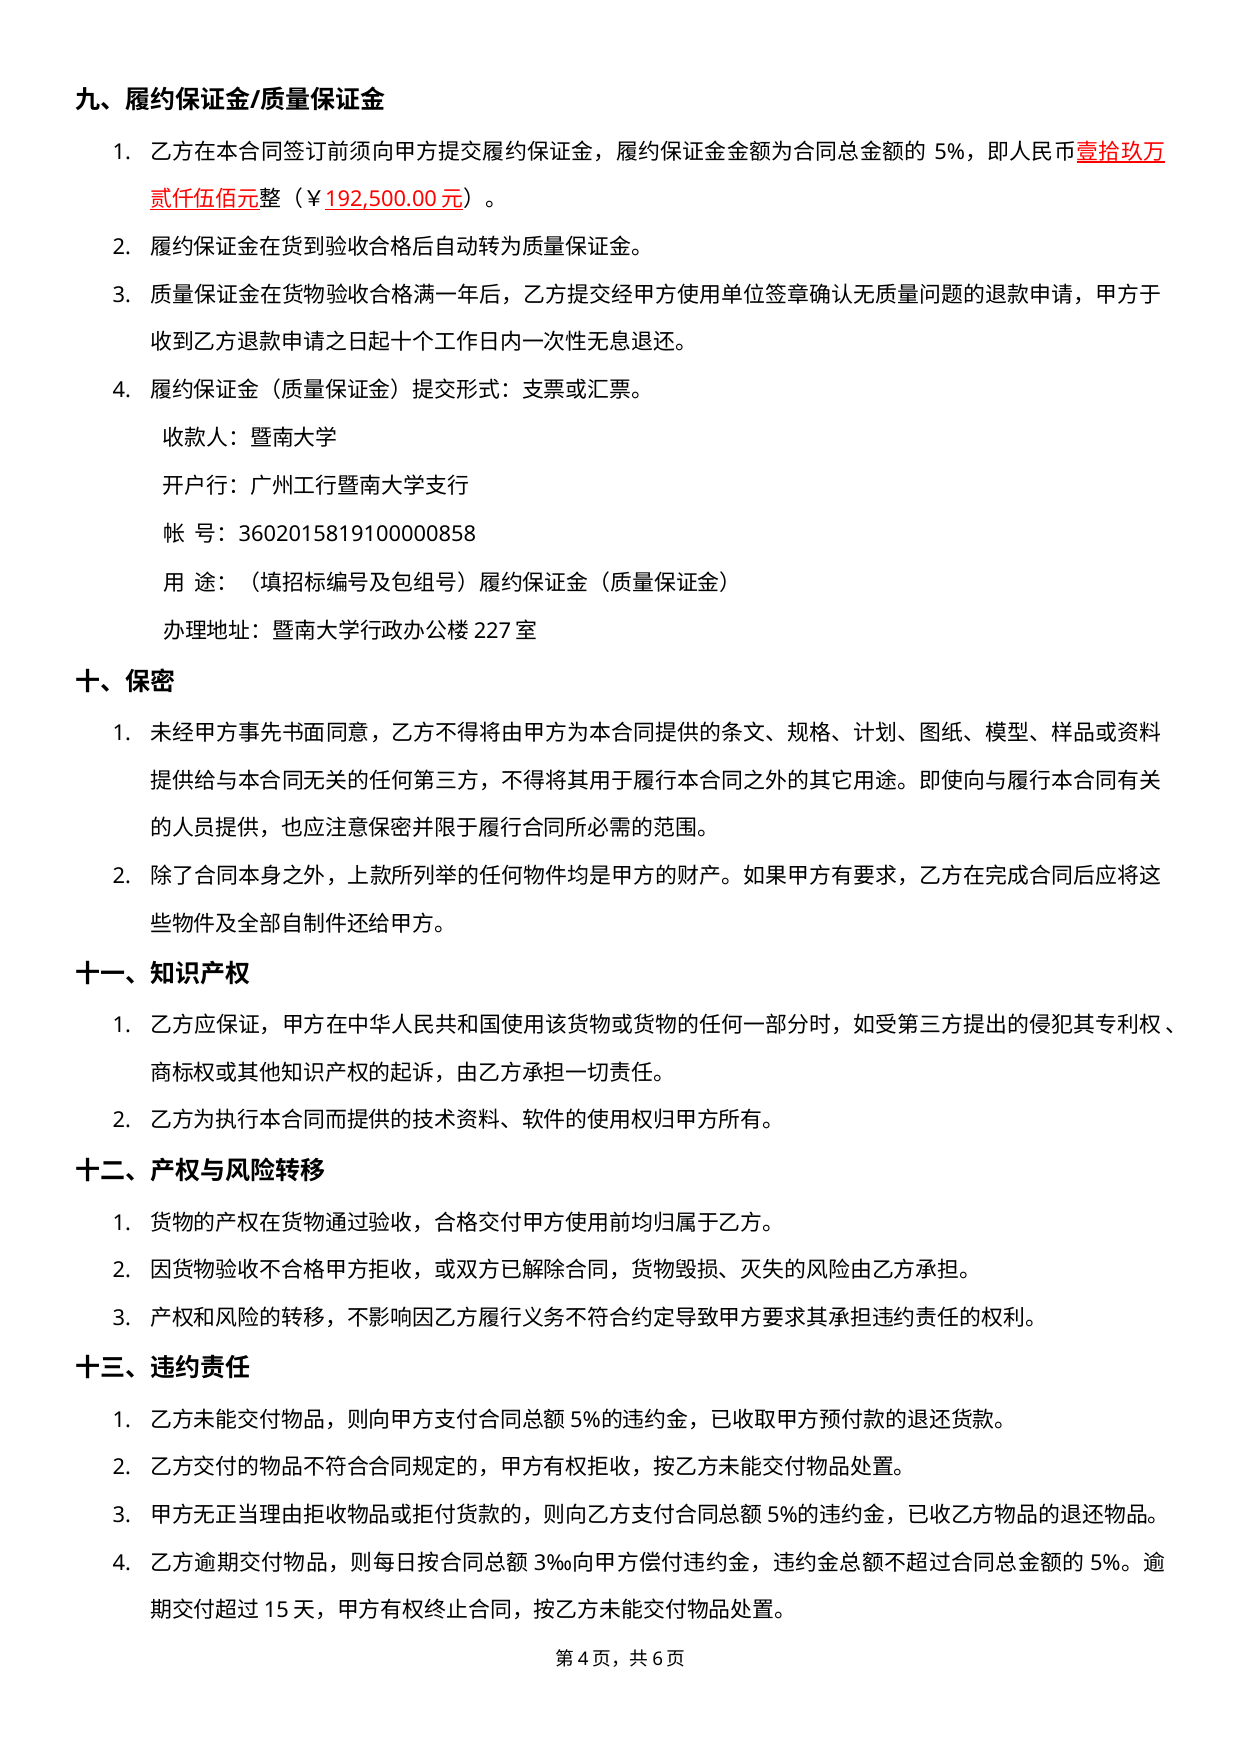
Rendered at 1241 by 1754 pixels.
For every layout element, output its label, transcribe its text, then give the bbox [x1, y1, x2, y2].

text 十三、违约责任 [75, 1347, 1165, 1383]
text 九、履约保证金/质量保证金 [75, 79, 1165, 116]
text 十一、知识产权 [75, 953, 1165, 989]
list 乙方为执行本合同而提供的技术资料、软件的使用权归甲方所有。 [112, 1102, 1165, 1134]
list 甲方无正当理由拒收物品或拒付货款的，则向乙方支付合同总额5%的违约金，已收乙方物品的退还物品。 [112, 1497, 1165, 1529]
list 履约保证金在货到验收合格后自动转为质量保证金。 [112, 229, 1165, 261]
list 乙方逾期交付物品，则每日按合同总额3‰向甲方偿付违约金，违约金总额不超过合同总金额的5%。逾期交付超过15天，甲方有权终止合同，按乙方未能交付物品处置。 [112, 1544, 1165, 1624]
list 货物的产权在货物通过验收，合格交付甲方使用前均归属于乙方。 [112, 1204, 1165, 1236]
text 用 途：（填招标编号及包组号）履约保证金（质量保证金） [163, 564, 1165, 597]
list 质量保证金在货物验收合格满一年后，乙方提交经甲方使用单位签章确认无质量问题的退款申请，甲方于收到乙方退款申请之日起十个工作日内一次性无息退还。 [112, 277, 1165, 356]
list 产权和风险的转移，不影响因乙方履行义务不符合约定导致甲方要求其承担违约责任的权利。 [112, 1300, 1165, 1331]
list 除了合同本身之外，上款所列举的任何物件均是甲方的财产。如果甲方有要求，乙方在完成合同后应将这些物件及全部自制件还给甲方。 [112, 858, 1165, 937]
text 帐 号：3602015819100000858 [163, 516, 1165, 548]
list 乙方应保证，甲方在中华人民共和国使用该货物或货物的任何一部分时，如受第三方提出的侵犯其专利权、商标权或其他知识产权的起诉，由乙方承担一切责任。 [112, 1007, 1165, 1087]
list 未经甲方事先书面同意，乙方不得将由甲方为本合同提供的条文、规格、计划、图纸、模型、样品或资料提供给与本合同无关的任何第三方，不得将其用于履行本合同之外的其它用途。即使向与履行本合同有关的人员提供，也应注意保密并限于履行合同所必需的范围。 [112, 715, 1165, 842]
list 因货物验收不合格甲方拒收，或双方已解除合同，货物毁损、灭失的风险由乙方承担。 [112, 1252, 1165, 1284]
text 开户行：广州工行暨南大学支行 [162, 468, 1165, 500]
list 乙方交付的物品不符合合同规定的，甲方有权拒收，按乙方未能交付物品处置。 [112, 1449, 1165, 1481]
text 十二、产权与风险转移 [75, 1150, 1165, 1186]
list 乙方在本合同签订前须向甲方提交履约保证金，履约保证金金额为合同总金额的5%，即人民币壹拾玖万贰仟伍佰元整（￥192,500.00元）。 [112, 134, 1165, 213]
text 收款人：暨南大学 [162, 419, 1165, 452]
list 乙方未能交付物品，则向甲方支付合同总额5%的违约金，已收取甲方预付款的退还货款。 [112, 1402, 1165, 1433]
list 履约保证金（质量保证金）提交形式：支票或汇票。 [112, 372, 1165, 403]
text 办理地址：暨南大学行政办公楼227室 [163, 613, 1165, 645]
text 十、保密 [75, 661, 1165, 697]
